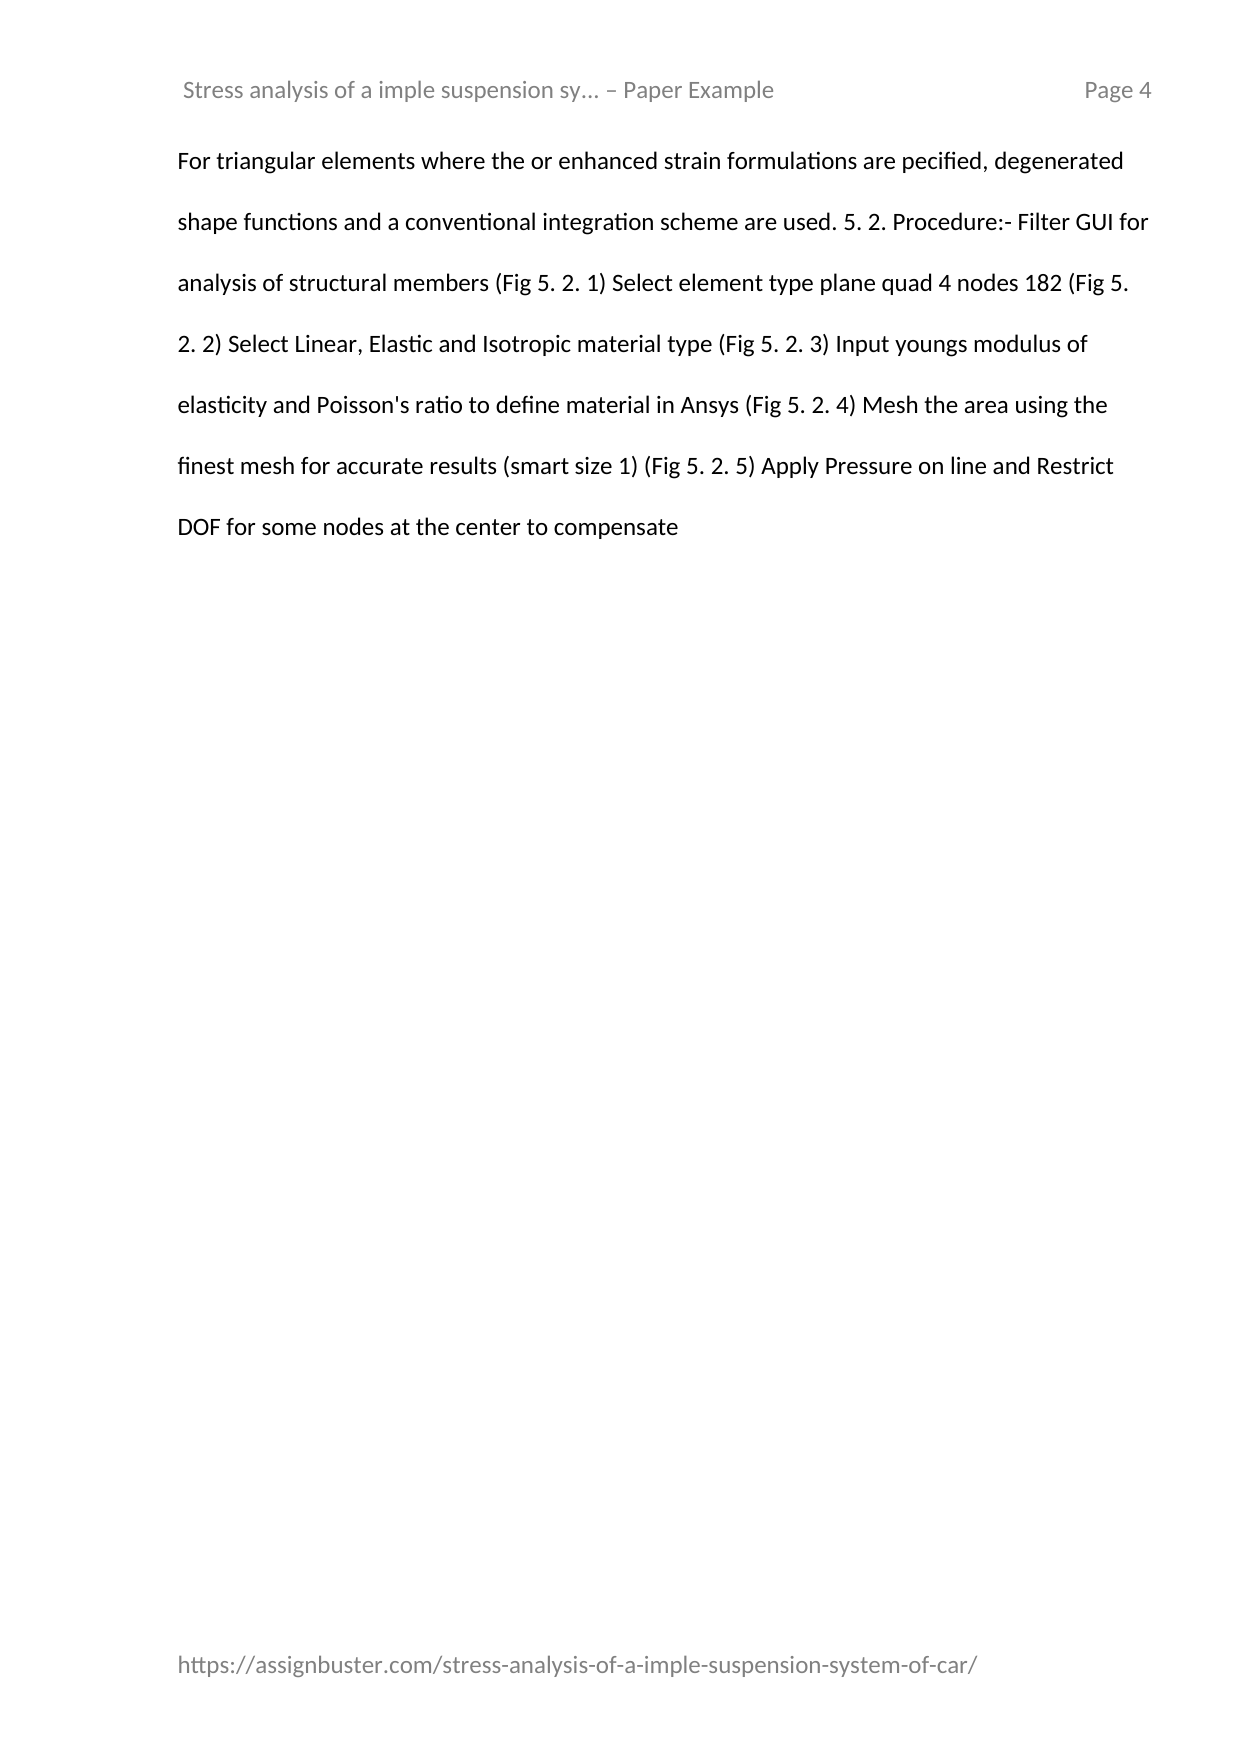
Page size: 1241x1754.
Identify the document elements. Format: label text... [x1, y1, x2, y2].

text For triangular elements where the or enhanced strain formulations are pecified, degenerated shape functions and a conventional integration scheme are used. 5. 2. Procedure:- Filter GUI for analysis of structural members (Fig 5. 2. 1) Select element type plane quad 4 nodes 182 (Fig 5. 2. 2) Select Linear, Elastic and Isotropic material type (Fig 5. 2. 3) Input youngs modulus of elasticity and Poisson's ratio to define material in Ansys (Fig 5. 2. 4) Mesh the area using the finest mesh for accurate results (smart size 1) (Fig 5. 2. 5) Apply Pressure on line and Restrict DOF for some nodes at the center to compensate [177, 145, 1152, 542]
